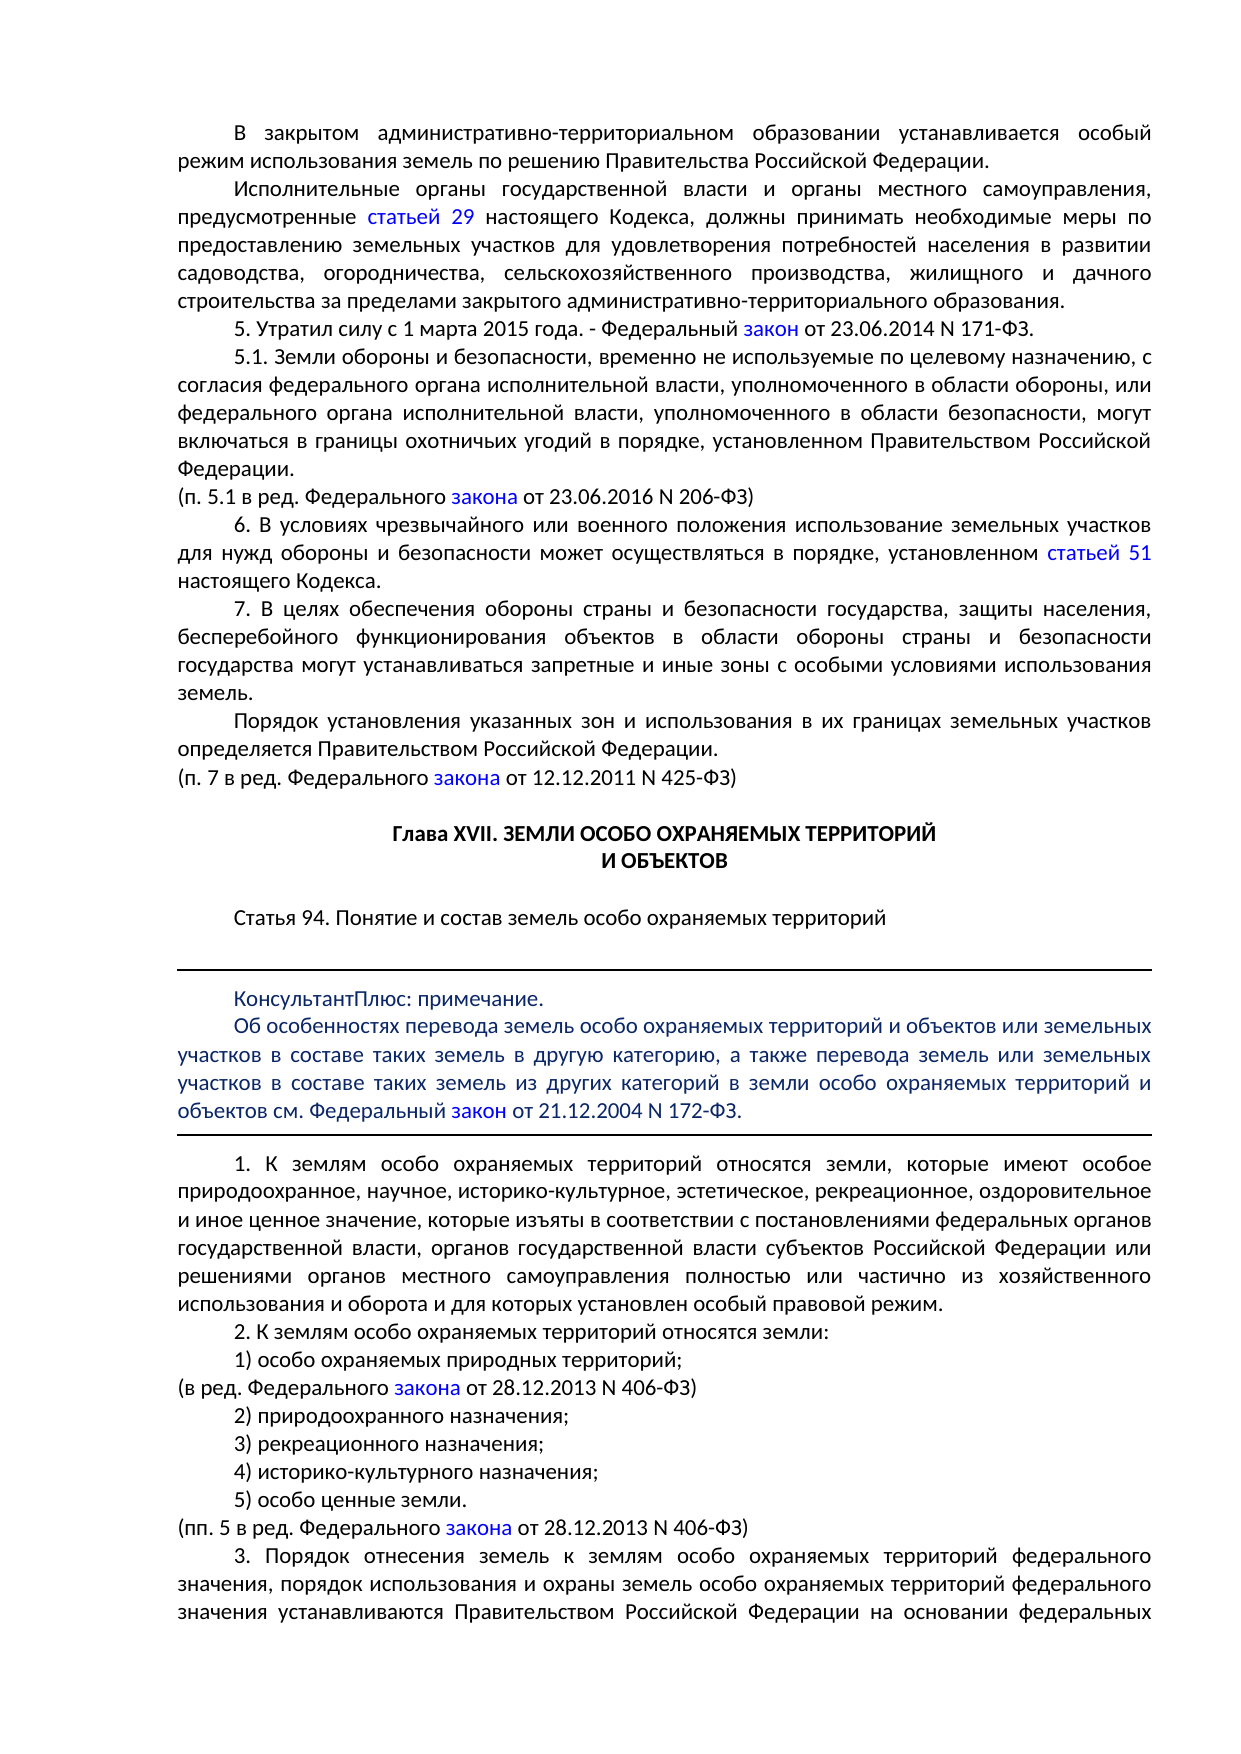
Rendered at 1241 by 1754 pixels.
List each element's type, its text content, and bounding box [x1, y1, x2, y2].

text (п. 5.1 в ред. Федерального закона от 23.06.2016 N 206-ФЗ) [177, 482, 1152, 510]
text 6. В условиях чрезвычайного или военного положения использование земельных участков для нужд обороны и безопасности может осуществляться в порядке, установленном статьей 51 настоящего Кодекса. [177, 510, 1152, 594]
title Глава XVII. ЗЕМЛИ ОСОБО ОХРАНЯЕМЫХ ТЕРРИТОРИЙ [177, 819, 1152, 847]
text В закрытом административно-территориальном образовании устанавливается особый режим использования земель по решению Правительства Российской Федерации. [177, 118, 1152, 174]
text 3) рекреационного назначения; [177, 1429, 1152, 1457]
text 2. К землям особо охраняемых территорий относятся земли: [177, 1317, 1152, 1345]
text Исполнительные органы государственной власти и органы местного самоуправления, предусмотренные статьей 29 настоящего Кодекса, должны принимать необходимые меры по предоставлению земельных участков для удовлетворения потребностей населения в развитии садоводства, огородничества, сельскохозяйственного производства, жилищного и дачного строительства за пределами закрытого административно-территориального образования. [177, 174, 1152, 314]
text (п. 7 в ред. Федерального закона от 12.12.2011 N 425-ФЗ) [177, 763, 1152, 791]
text 5.1. Земли обороны и безопасности, временно не используемые по целевому назначению, с согласия федерального органа исполнительной власти, уполномоченного в области обороны, или федерального органа исполнительной власти, уполномоченного в области безопасности, могут включаться в границы охотничьих угодий в порядке, установленном Правительством Российской Федерации. [177, 342, 1152, 482]
text (в ред. Федерального закона от 28.12.2013 N 406-ФЗ) [177, 1373, 1152, 1401]
text 2) природоохранного назначения; [177, 1401, 1152, 1429]
text Статья 94. Понятие и состав земель особо охраняемых территорий [177, 903, 1152, 931]
text 5) особо ценные земли. [177, 1485, 1152, 1513]
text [177, 1541, 1152, 1625]
text Порядок установления указанных зон и использования в их границах земельных участков определяется Правительством Российской Федерации. [177, 707, 1152, 763]
text Об особенностях перевода земель особо охраняемых территорий и объектов или земельных участков в составе таких земель в другую категорию, а также перевода земель или земельных участков в составе таких земель из других категорий в земли особо охраняемых территорий и объектов см. Федеральный закон от 21.12.2004 N 172-ФЗ. [177, 1012, 1152, 1124]
text 1) особо охраняемых природных территорий; [177, 1345, 1152, 1373]
text 1. К землям особо охраняемых территорий относятся земли, которые имеют особое природоохранное, научное, историко-культурное, эстетическое, рекреационное, оздоровительное и иное ценное значение, которые изъяты в соответствии с постановлениями федеральных органов государственной власти, органов государственной власти субъектов Российской Федерации или решениями органов местного самоуправления полностью или частично из хозяйственного использования и оборота и для которых установлен особый правовой режим. [177, 1149, 1152, 1317]
text 4) историко-культурного назначения; [177, 1457, 1152, 1485]
text 7. В целях обеспечения обороны страны и безопасности государства, защиты населения, бесперебойного функционирования объектов в области обороны страны и безопасности государства могут устанавливаться запретные и иные зоны с особыми условиями использования земель. [177, 594, 1152, 707]
text 5. Утратил силу с 1 марта 2015 года. - Федеральный закон от 23.06.2014 N 171-ФЗ. [177, 314, 1152, 342]
title И ОБЪЕКТОВ [177, 847, 1152, 875]
text КонсультантПлюс: примечание. [177, 984, 1152, 1012]
text (пп. 5 в ред. Федерального закона от 28.12.2013 N 406-ФЗ) [177, 1513, 1152, 1541]
